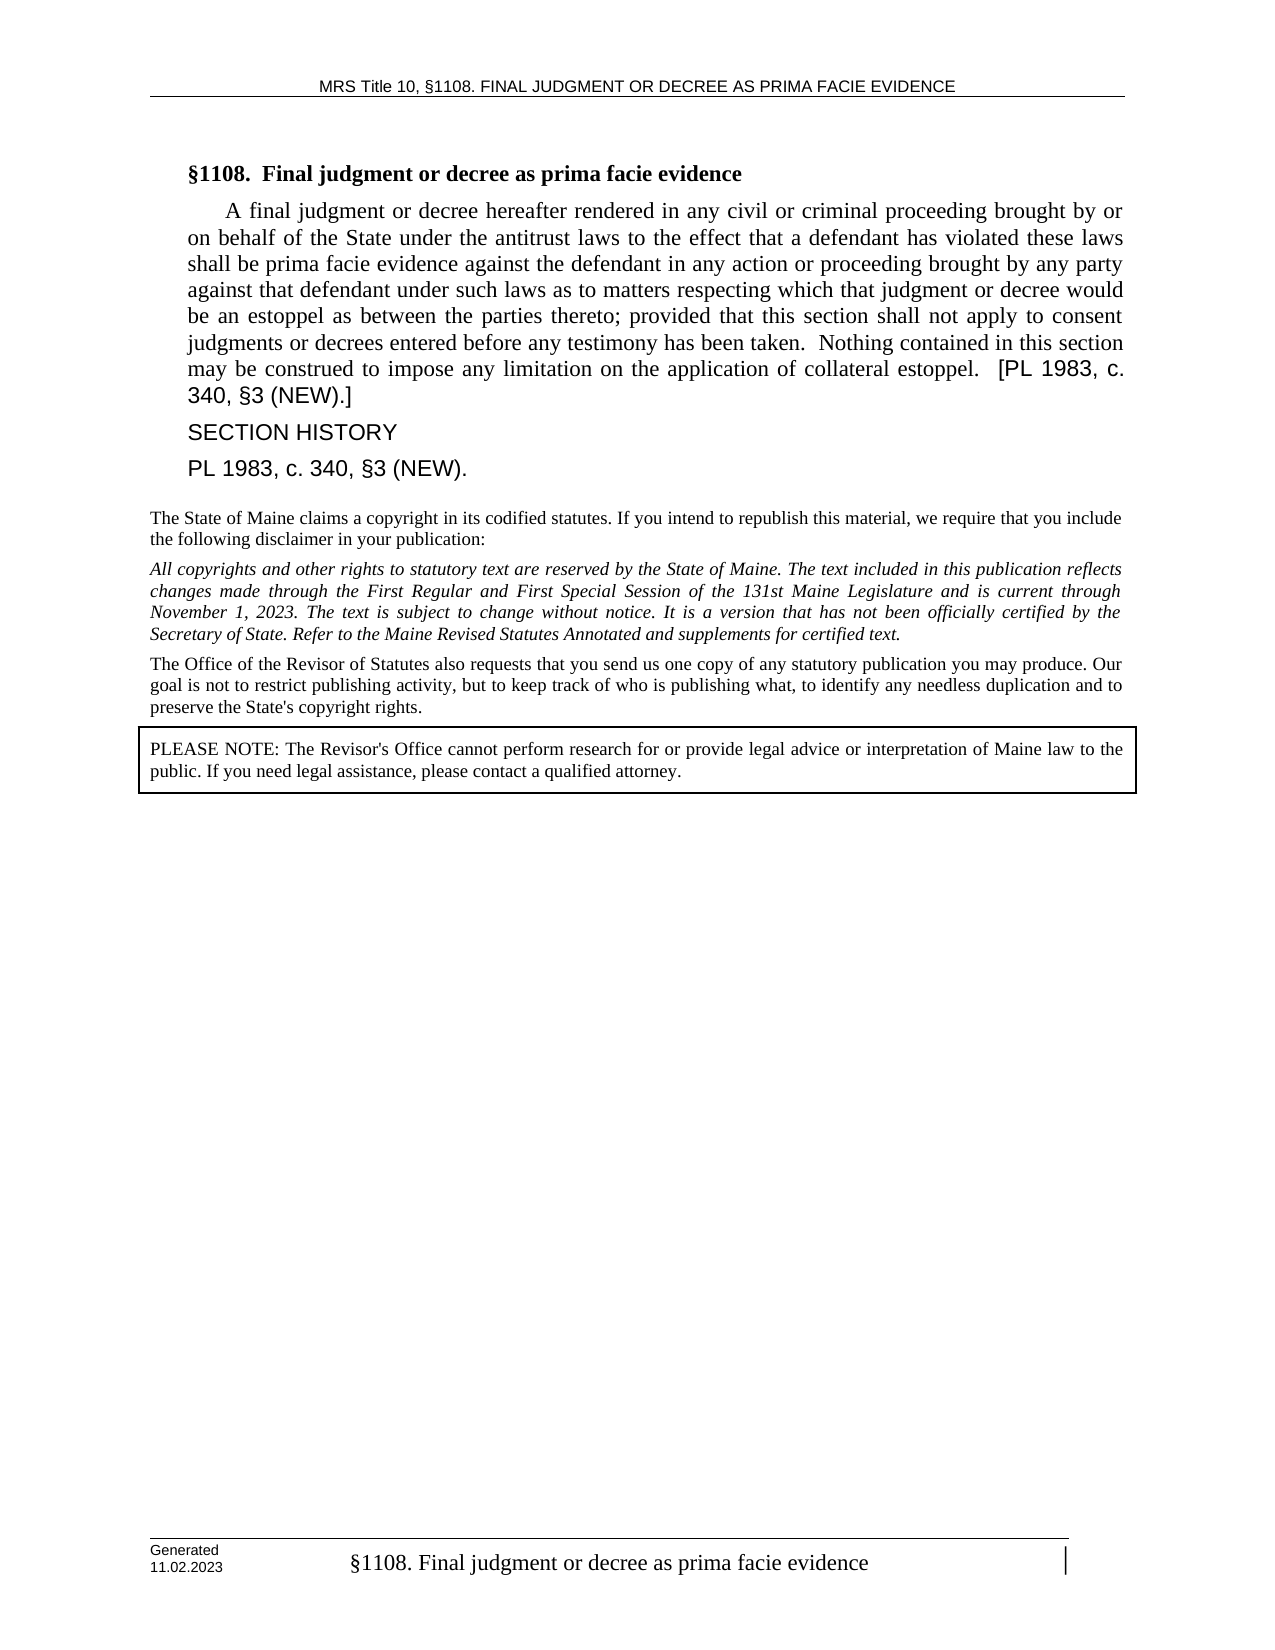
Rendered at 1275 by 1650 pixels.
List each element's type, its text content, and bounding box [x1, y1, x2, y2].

text PLEASE NOTE: The Revisor's Office cannot perform research for or provide legal advice or interpretation of Maine law to the public. If you need legal assistance, please contact a qualified attorney. [140, 728, 1135, 792]
text §1108. Final judgment or decree as prima facie evidence [187, 160, 1125, 187]
text PL 1983, c. 340, §3 (NEW). [187, 455, 1125, 482]
text The Office of the Revisor of Statutes also requests that you send us one copy of any statutory publication you may produce. Our goal is not to restrict publishing activity, but to keep track of who is publishing what, to identify any needless duplication and to preserve the State's copyright rights. [150, 653, 1125, 717]
text All copyrights and other rights to statutory text are reserved by the State of Maine. The text included in this publication reflects changes made through the First Regular and First Special Session of the 131st Maine Legislature and is current through November 1, 2023 . The text is subject to change without notice. It is a version that has not been officially certified by the Secretary of State. Refer to the Maine Revised Statutes Annotated and supplements for certified text. [150, 558, 1125, 644]
text SECTION HISTORY [187, 418, 1125, 445]
text A final judgment or decree hereafter rendered in any civil or criminal proceeding brought by or on behalf of the State under the antitrust laws to the effect that a defendant has violated these laws shall be prima facie evidence against the defendant in any action or proceeding brought by any party against that defendant under such laws as to matters respecting which that judgment or decree would be an estoppel as between the parties thereto; provided that this section shall not apply to consent judgments or decrees entered before any testimony has been taken. Nothing contained in this section may be construed to impose any limitation on the application of collateral estoppel. [PL 1983, c. 340, §3 (NEW).] [187, 197, 1125, 408]
text The State of Maine claims a copyright in its codified statutes. If you intend to republish this material, we require that you include the following disclaimer in your publication: [150, 507, 1125, 550]
